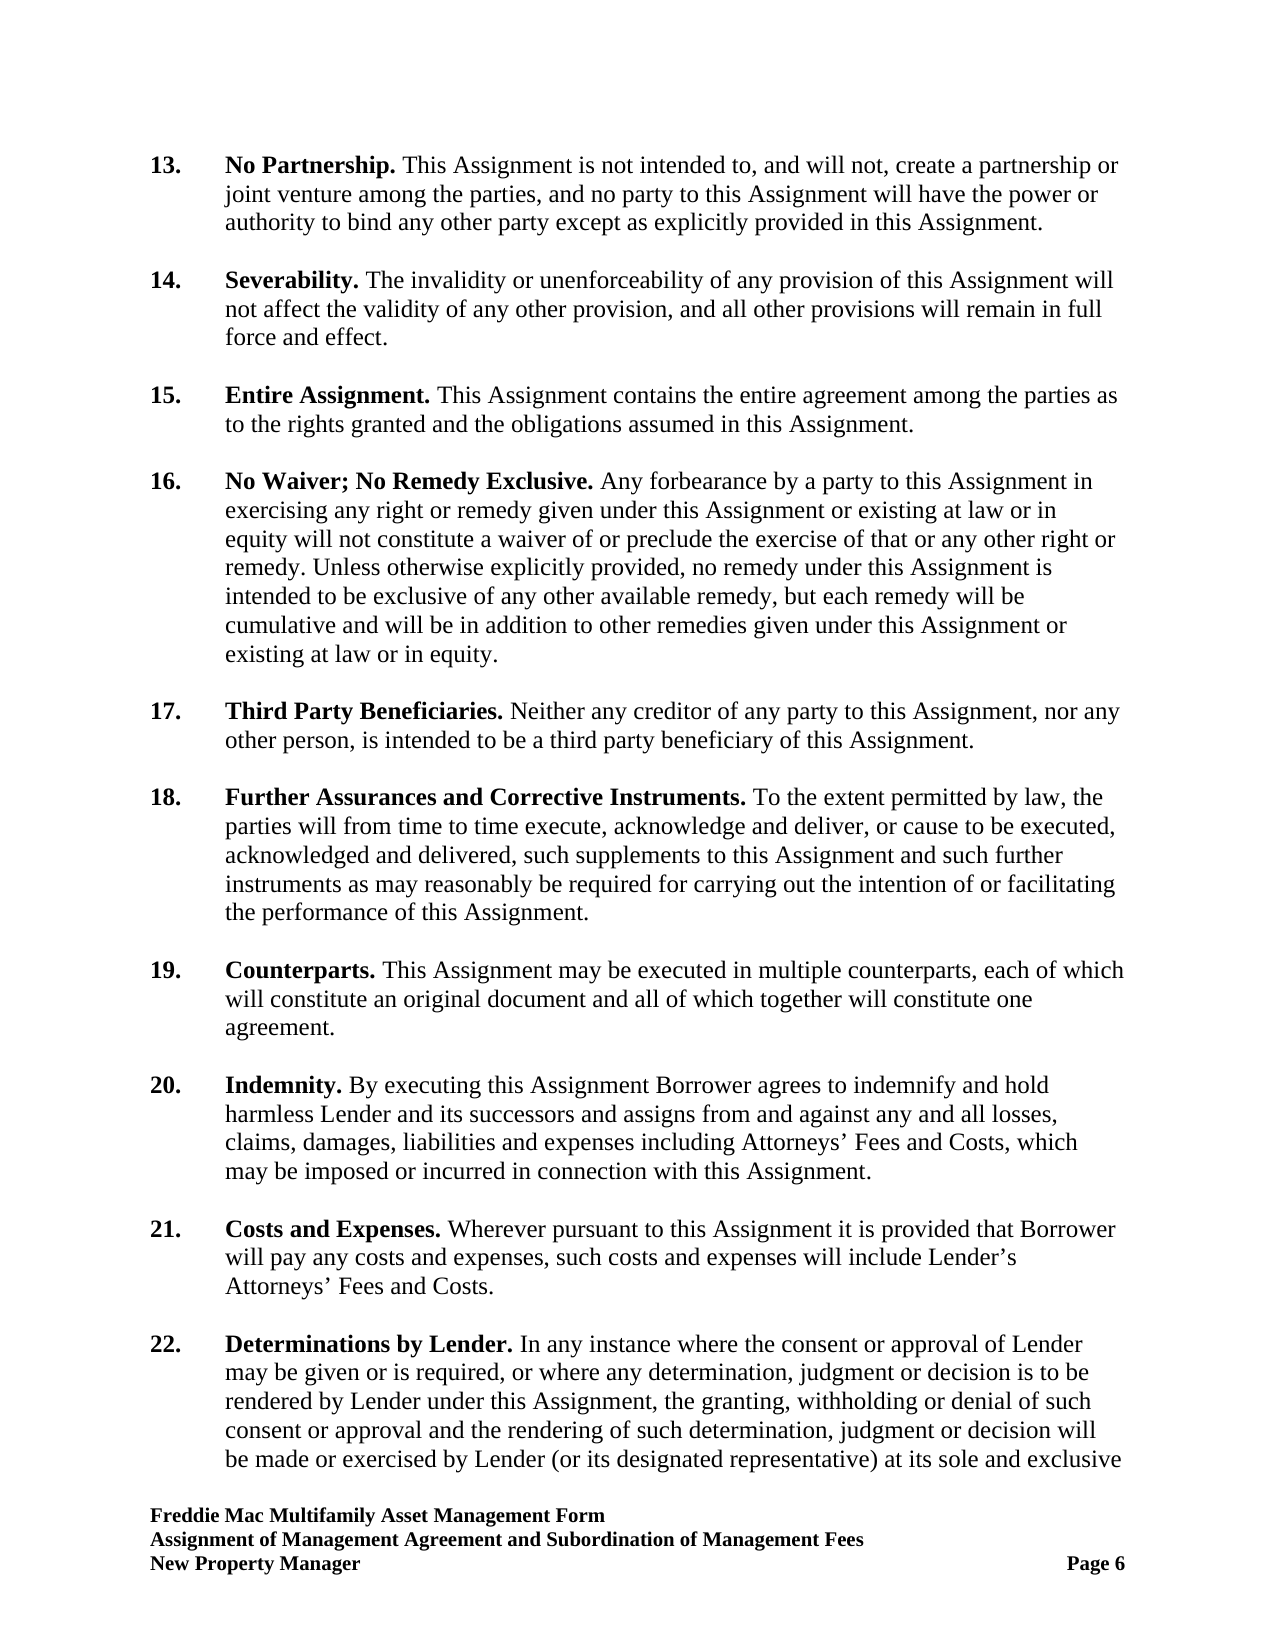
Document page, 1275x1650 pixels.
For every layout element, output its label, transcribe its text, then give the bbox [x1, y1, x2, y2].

text 13. No Partnership. This Assignment is not intended to, and will not, create a partnership or joint venture among the parties, and no party to this Assignment will have the power or authority to bind any other party except as explicitly provided in this Assignment. [150, 150, 1125, 236]
text 14. Severability. The invalidity or unenforceability of any provision of this Assignment will not affect the validity of any other provision, and all other provisions will remain in full force and effect. [150, 265, 1125, 351]
subtitle 21. Costs and Expenses. Wherever pursuant to this Assignment it is provided that Borrower will pay any costs and expenses, such costs and expenses will include Lender’s Attorneys’ Fees and Costs. [150, 1214, 1125, 1300]
text 19. Counterparts. This Assignment may be executed in multiple counterparts, each of which will constitute an original document and all of which together will constitute one agreement. [150, 955, 1125, 1041]
subtitle 20. Indemnity. By executing this Assignment Borrower agrees to indemnify and hold harmless Lender and its successors and assigns from and against any and all losses, claims, damages, liabilities and expenses including Attorneys’ Fees and Costs, which may be imposed or incurred in connection with this Assignment. [150, 1070, 1125, 1185]
text 16. No Waiver; No Remedy Exclusive. Any forbearance by a party to this Assignment in exercising any right or remedy given under this Assignment or existing at law or in equity will not constitute a waiver of or preclude the exercise of that or any other right or remedy. Unless otherwise explicitly provided, no remedy under this Assignment is intended to be exclusive of any other available remedy, but each remedy will be cumulative and will be in addition to other remedies given under this Assignment or existing at law or in equity. [150, 466, 1125, 667]
text 15. Entire Assignment. This Assignment contains the entire agreement among the parties as to the rights granted and the obligations assumed in this Assignment. [150, 380, 1125, 437]
text 18. Further Assurances and Corrective Instruments. To the extent permitted by law, the parties will from time to time execute, acknowledge and deliver, or cause to be executed, acknowledged and delivered, such supplements to this Assignment and such further instruments as may reasonably be required for carrying out the intention of or facilitating the performance of this Assignment. [150, 782, 1125, 926]
text 17. Third Party Beneficiaries. Neither any creditor of any party to this Assignment, nor any other person, is intended to be a third party beneficiary of this Assignment. [150, 696, 1125, 754]
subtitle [150, 1329, 1125, 1472]
